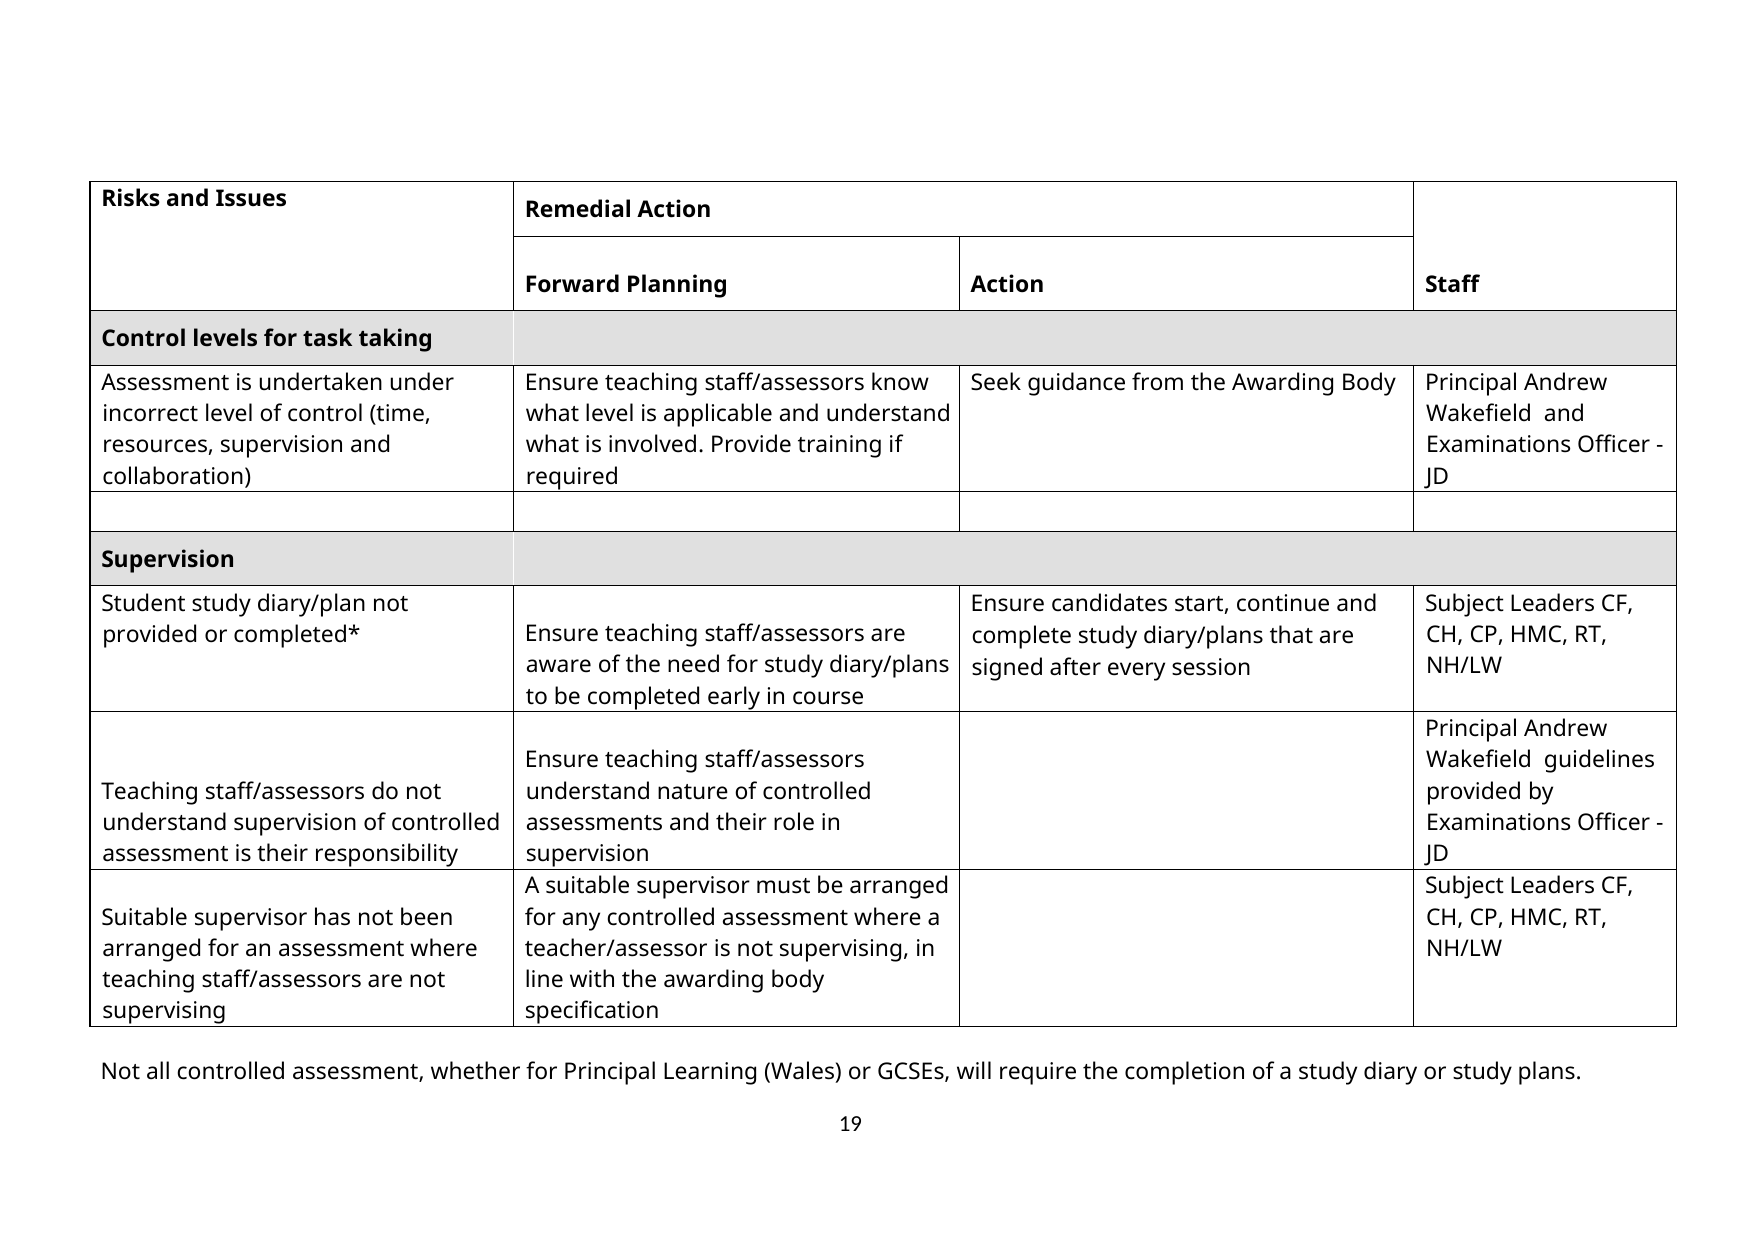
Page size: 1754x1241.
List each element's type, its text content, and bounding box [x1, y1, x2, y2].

table_cell Ensure candidates start, continue and complete study diary/plans that are signed after every session [960, 586, 1413, 711]
table_cell [1414, 311, 1676, 365]
table_cell Ensure teaching staff/assessors understand nature of controlled assessments and their role in supervision [514, 712, 959, 868]
table_cell A suitable supervisor must be arranged for any controlled assessment where a teacher/assessor is not supervising, in line with the awarding body specification [514, 870, 959, 1026]
table_cell Principal Andrew Wakefield and Examinations Officer - JD [1414, 366, 1676, 491]
table_header Remedial Action [514, 182, 1413, 236]
table_cell Suitable supervisor has not been arranged for an assessment where teaching staff/assessors are not supervising [91, 870, 513, 1026]
table_cell Assessment is undertaken under incorrect level of control (time, resources, supervision and collaboration) [91, 366, 513, 491]
table_cell [960, 870, 1413, 1026]
table_cell Staff [1414, 269, 1676, 310]
table_cell Supervision [91, 532, 513, 585]
table_cell Ensure teaching staff/assessors know what level is applicable and understand what is involved. Provide training if required [514, 366, 959, 491]
table_cell [514, 237, 959, 268]
table_cell [960, 237, 1413, 268]
table_cell [960, 492, 1413, 531]
table_cell Principal Andrew Wakefield guidelines provided by Examinations Officer - JD [1414, 712, 1676, 868]
table_cell [91, 269, 513, 310]
table_cell Seek guidance from the Awarding Body [960, 366, 1413, 491]
table_cell [960, 712, 1413, 868]
table_cell Subject Leaders CF, CH, CP, HMC, RT, NH/LW [1414, 870, 1676, 1026]
table_cell [91, 492, 513, 531]
table_cell Control levels for task taking [91, 311, 513, 365]
table_cell Forward Planning [514, 269, 959, 310]
table_cell Ensure teaching staff/assessors are aware of the need for study diary/plans to be completed early in course [514, 586, 959, 711]
table_cell [1414, 532, 1676, 585]
table_cell Subject Leaders CF, CH, CP, HMC, RT, NH/LW [1414, 586, 1676, 711]
table_cell [514, 532, 1414, 585]
text Not all controlled assessment, whether for Principal Learning (Wales) or GCSEs, will require the completion of a study diary or study plans. [100, 1055, 1600, 1086]
table_cell Action [960, 269, 1413, 310]
table_header [1414, 182, 1676, 268]
table_cell Student study diary/plan not provided or completed* [91, 586, 513, 711]
table_cell [1414, 492, 1676, 531]
table_cell [514, 492, 959, 531]
table_cell [514, 311, 1414, 365]
table_cell Teaching staff/assessors do not understand supervision of controlled assessment is their responsibility [91, 712, 513, 868]
table_header Risks and Issues [91, 182, 513, 268]
